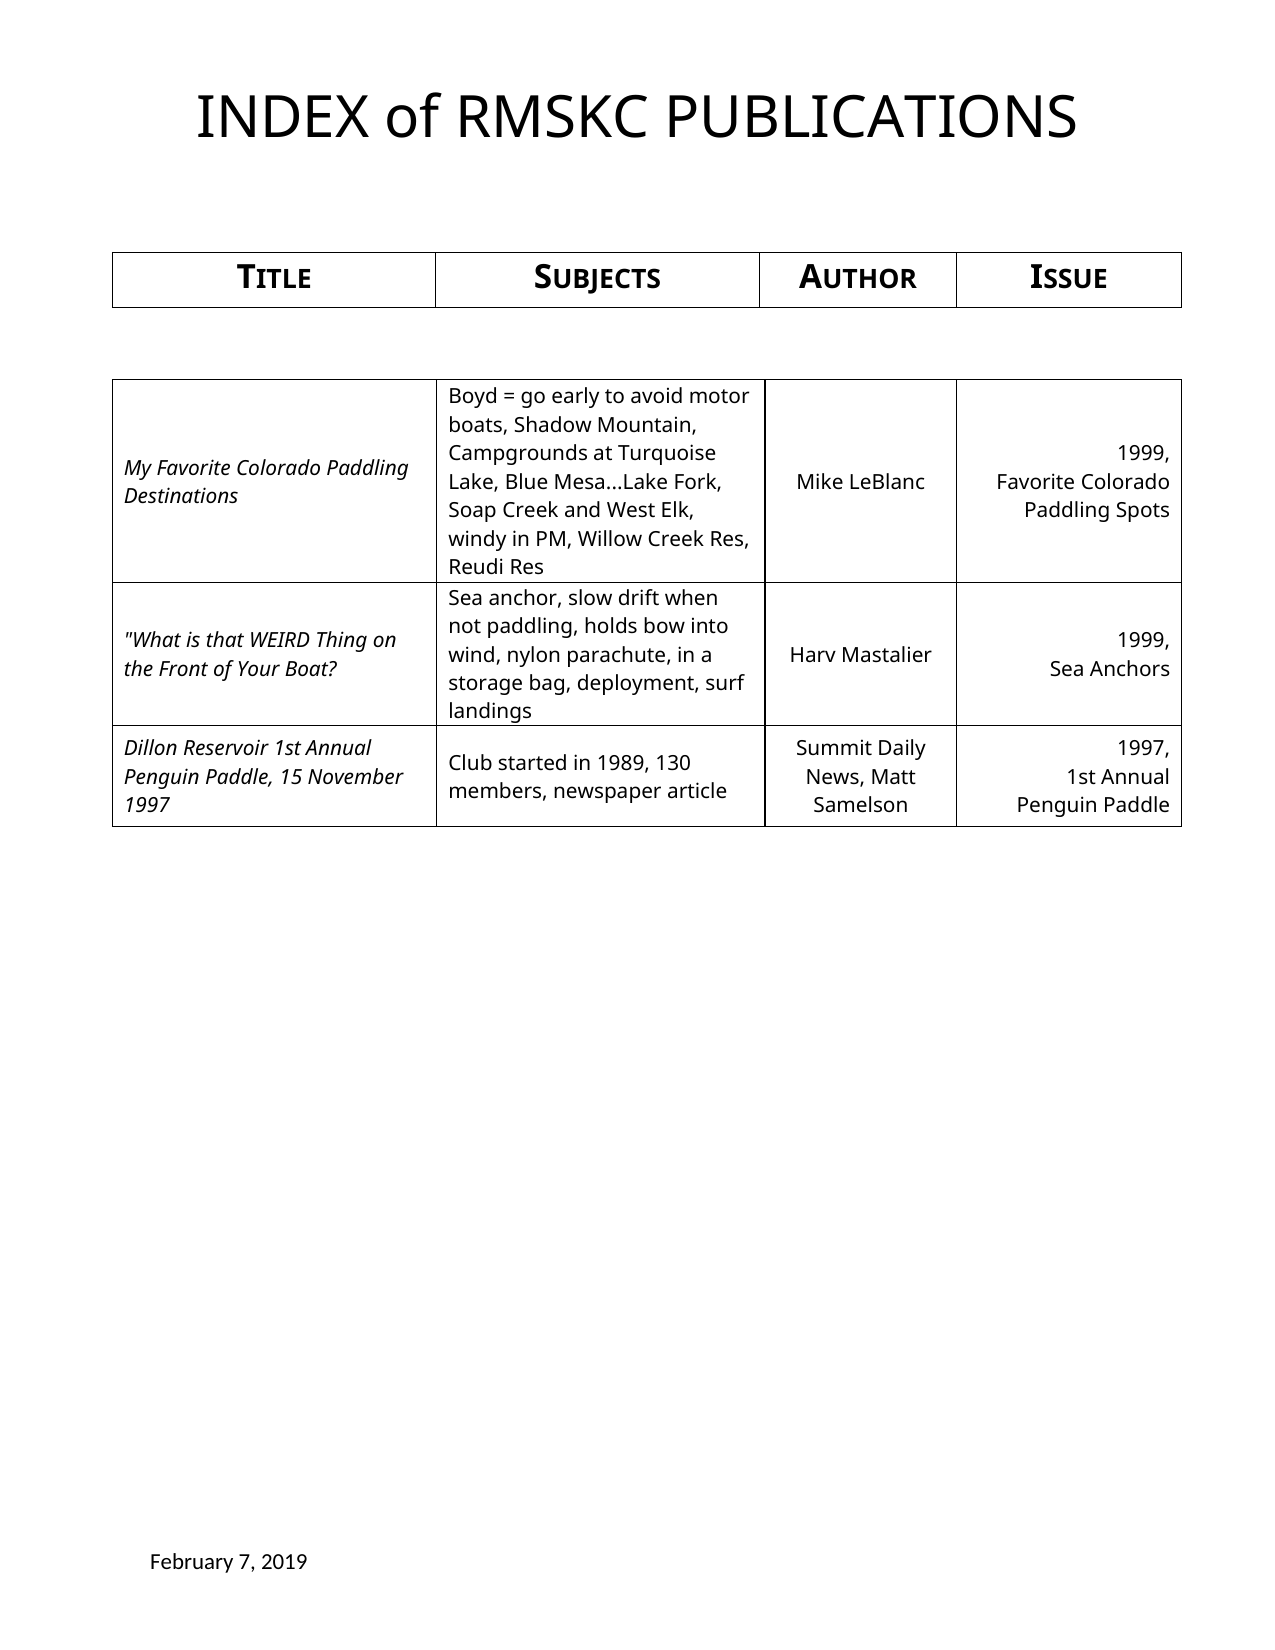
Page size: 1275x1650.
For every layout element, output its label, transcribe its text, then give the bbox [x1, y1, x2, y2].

table_cell Sea anchor, slow drift when not paddling, holds bow into wind, nylon parachute, in a storage bag, deployment, surf landings [437, 583, 764, 725]
table_cell Harv Mastalier [766, 583, 956, 725]
table_cell Club started in 1989, 130 members, newspaper article [437, 726, 764, 826]
table_cell Mike LeBlanc [766, 380, 956, 582]
table_cell Summit Daily News, Matt Samelson [766, 726, 956, 826]
table_cell "What is that WEIRD Thing on the Front of Your Boat? [113, 583, 436, 725]
table_cell Boyd = go early to avoid motor boats, Shadow Mountain, Campgrounds at Turquoise Lake, Blue Mesa...Lake Fork, Soap Creek and West Elk, windy in PM, Willow Creek Res, Reudi Res [437, 380, 764, 582]
table_cell My Favorite Colorado Paddling Destinations [113, 380, 436, 582]
table_cell Dillon Reservoir 1st Annual Penguin Paddle, 15 November 1997 [113, 726, 436, 826]
table_cell 1997, 1st Annual Penguin Paddle [957, 726, 1181, 826]
table_cell 1999, Sea Anchors [957, 583, 1181, 725]
table_cell 1999, Favorite Colorado Paddling Spots [957, 380, 1181, 582]
